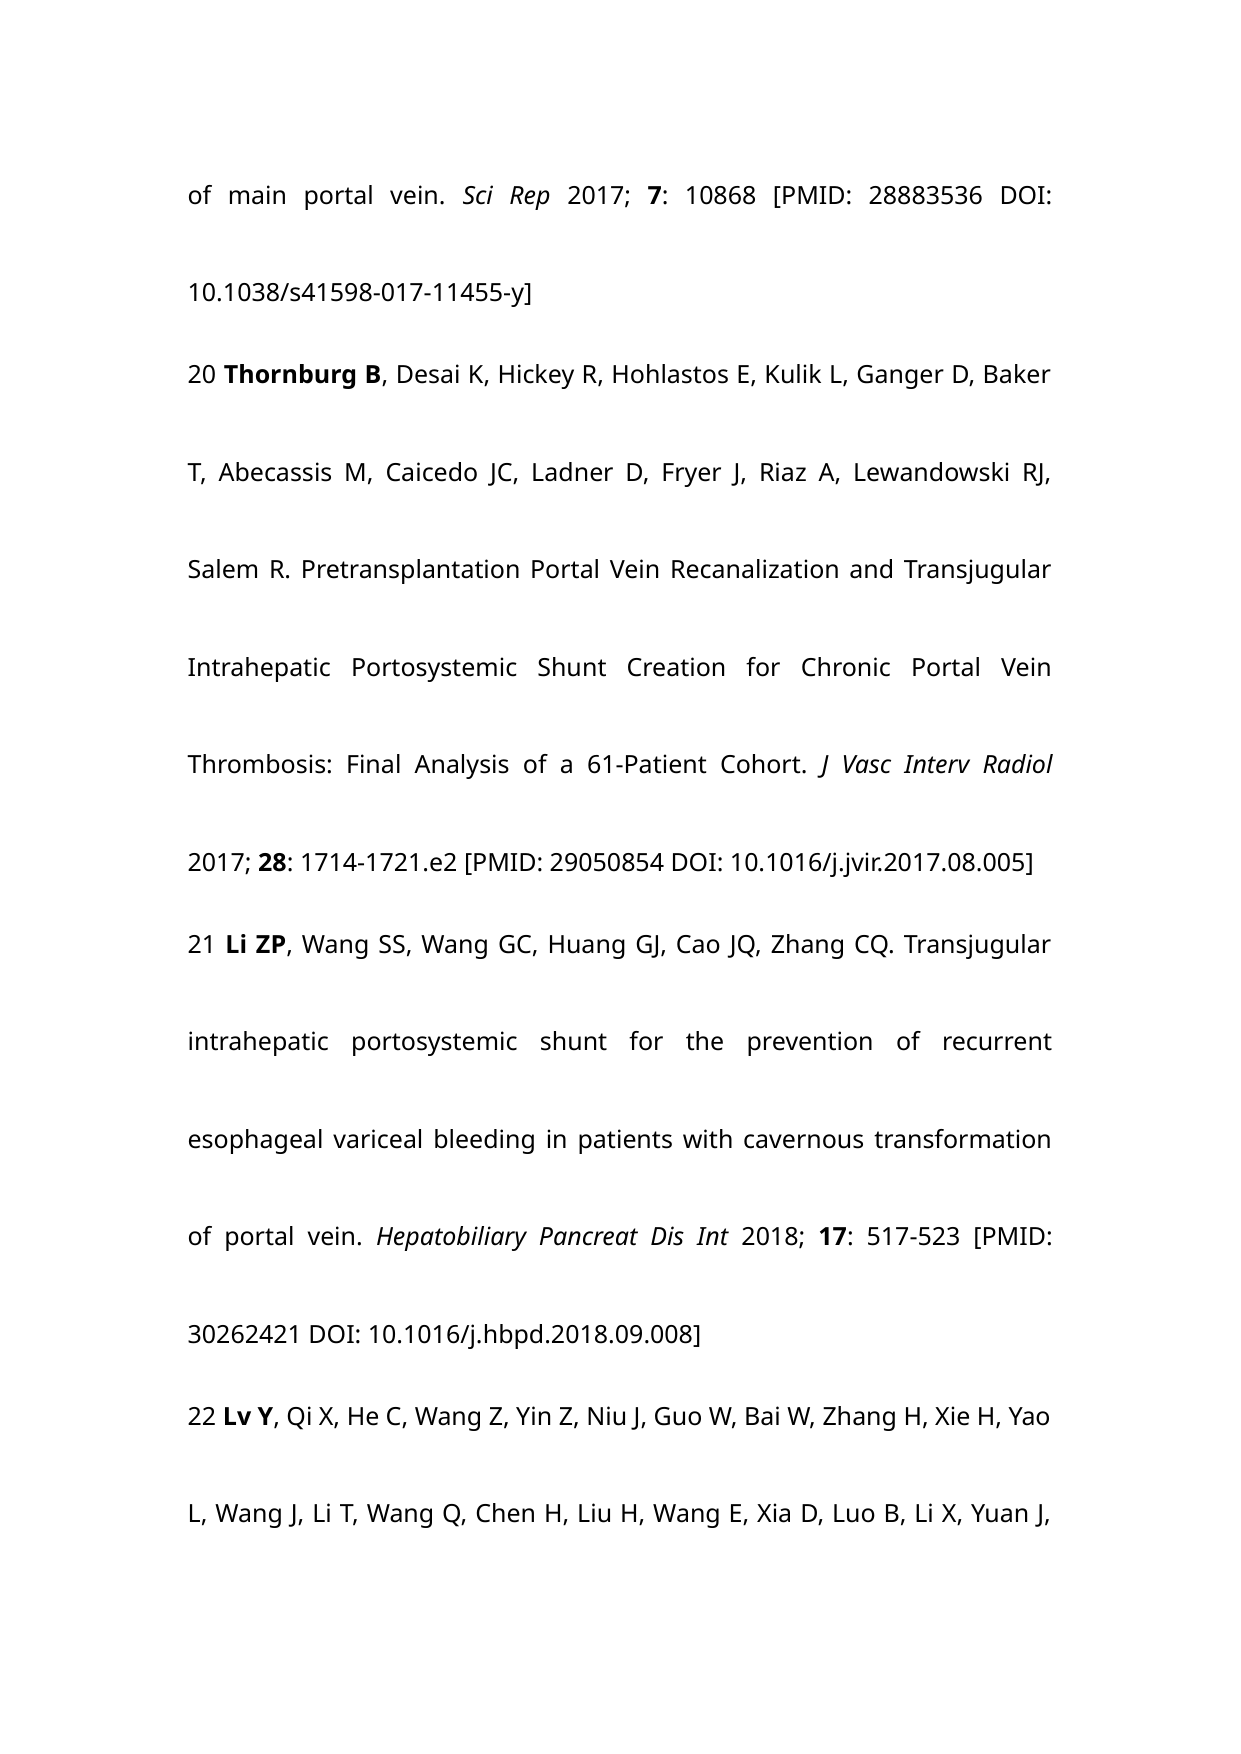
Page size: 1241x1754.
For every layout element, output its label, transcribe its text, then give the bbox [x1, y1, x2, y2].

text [187, 1383, 1053, 1545]
text 20 Thornburg B, Desai K, Hickey R, Hohlastos E, Kulik L, Ganger D, Baker T, Abecassis M, Caicedo JC, Ladner D, Fryer J, Riaz A, Lewandowski RJ, Salem R. Pretransplantation Portal Vein Recanalization and Transjugular Intrahepatic Portosystemic Shunt Creation for Chronic Portal Vein Thrombosis: Final Analysis of a 61-Patient Cohort. J Vasc Interv Radiol 2017; 28: 1714-1721.e2 [PMID: 29050854 DOI: 10.1016/j.jvir.2017.08.005] [187, 341, 1053, 894]
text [187, 162, 1053, 324]
text 21 Li ZP, Wang SS, Wang GC, Huang GJ, Cao JQ, Zhang CQ. Transjugular intrahepatic portosystemic shunt for the prevention of recurrent esophageal variceal bleeding in patients with cavernous transformation of portal vein. Hepatobiliary Pancreat Dis Int 2018; 17: 517-523 [PMID: 30262421 DOI: 10.1016/j.hbpd.2018.09.008] [187, 911, 1053, 1366]
